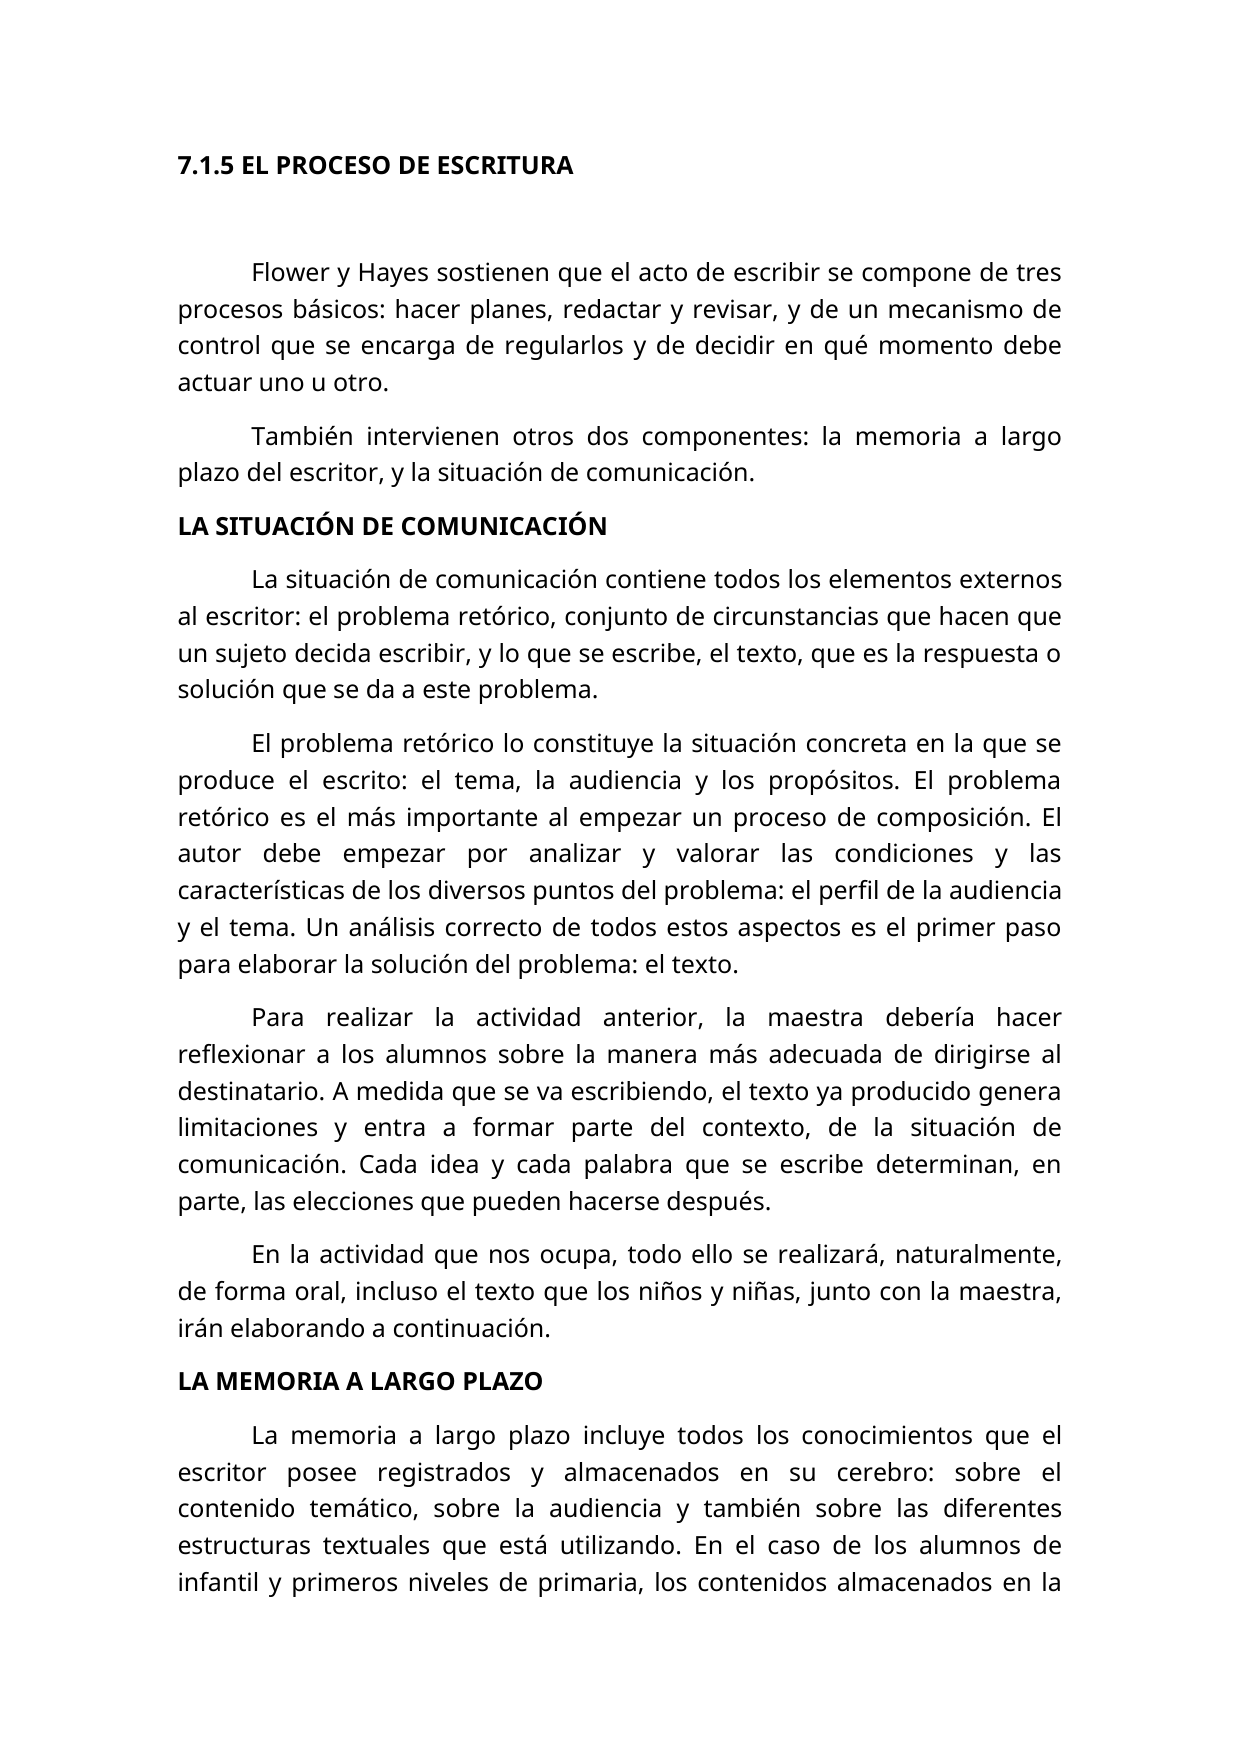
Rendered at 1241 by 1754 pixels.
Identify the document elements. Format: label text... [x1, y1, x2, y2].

text 7.1.5 EL PROCESO DE ESCRITURA [177, 148, 1063, 182]
text En la actividad que nos ocupa, todo ello se realizará, naturalmente, de forma oral, incluso el texto que los niños y niñas, junto con la maestra, irán elaborando a continuación. [177, 1237, 1063, 1344]
text LA MEMORIA A LARGO PLAZO [177, 1364, 1063, 1398]
text Flower y Hayes sostienen que el acto de escribir se compone de tres procesos básicos: hacer planes, redactar y revisar, y de un mecanismo de control que se encarga de regularlos y de decidir en qué momento debe actuar uno u otro. [177, 254, 1063, 399]
text La situación de comunicación contiene todos los elementos externos al escritor: el problema retórico, conjunto de circunstancias que hacen que un sujeto decida escribir, y lo que se escribe, el texto, que es la respuesta o solución que se da a este problema. [177, 562, 1063, 706]
text El problema retórico lo constituye la situación concreta en la que se produce el escrito: el tema, la audiencia y los propósitos. El problema retórico es el más importante al empezar un proceso de composición. El autor debe empezar por analizar y valorar las condiciones y las características de los diversos puntos del problema: el perfil de la audiencia y el tema. Un análisis correcto de todos estos aspectos es el primer paso para elaborar la solución del problema: el texto. [177, 726, 1063, 980]
text También intervienen otros dos componentes: la memoria a largo plazo del escritor, y la situación de comunicación. [177, 418, 1063, 489]
text LA SITUACIÓN DE COMUNICACIÓN [177, 508, 1063, 542]
text Para realizar la actividad anterior, la maestra debería hacer reflexionar a los alumnos sobre la manera más adecuada de dirigirse al destinatario. A medida que se va escribiendo, el texto ya producido genera limitaciones y entra a formar parte del contexto, de la situación de comunicación. Cada idea y cada palabra que se escribe determinan, en parte, las elecciones que pueden hacerse después. [177, 1000, 1063, 1218]
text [177, 1417, 1063, 1598]
